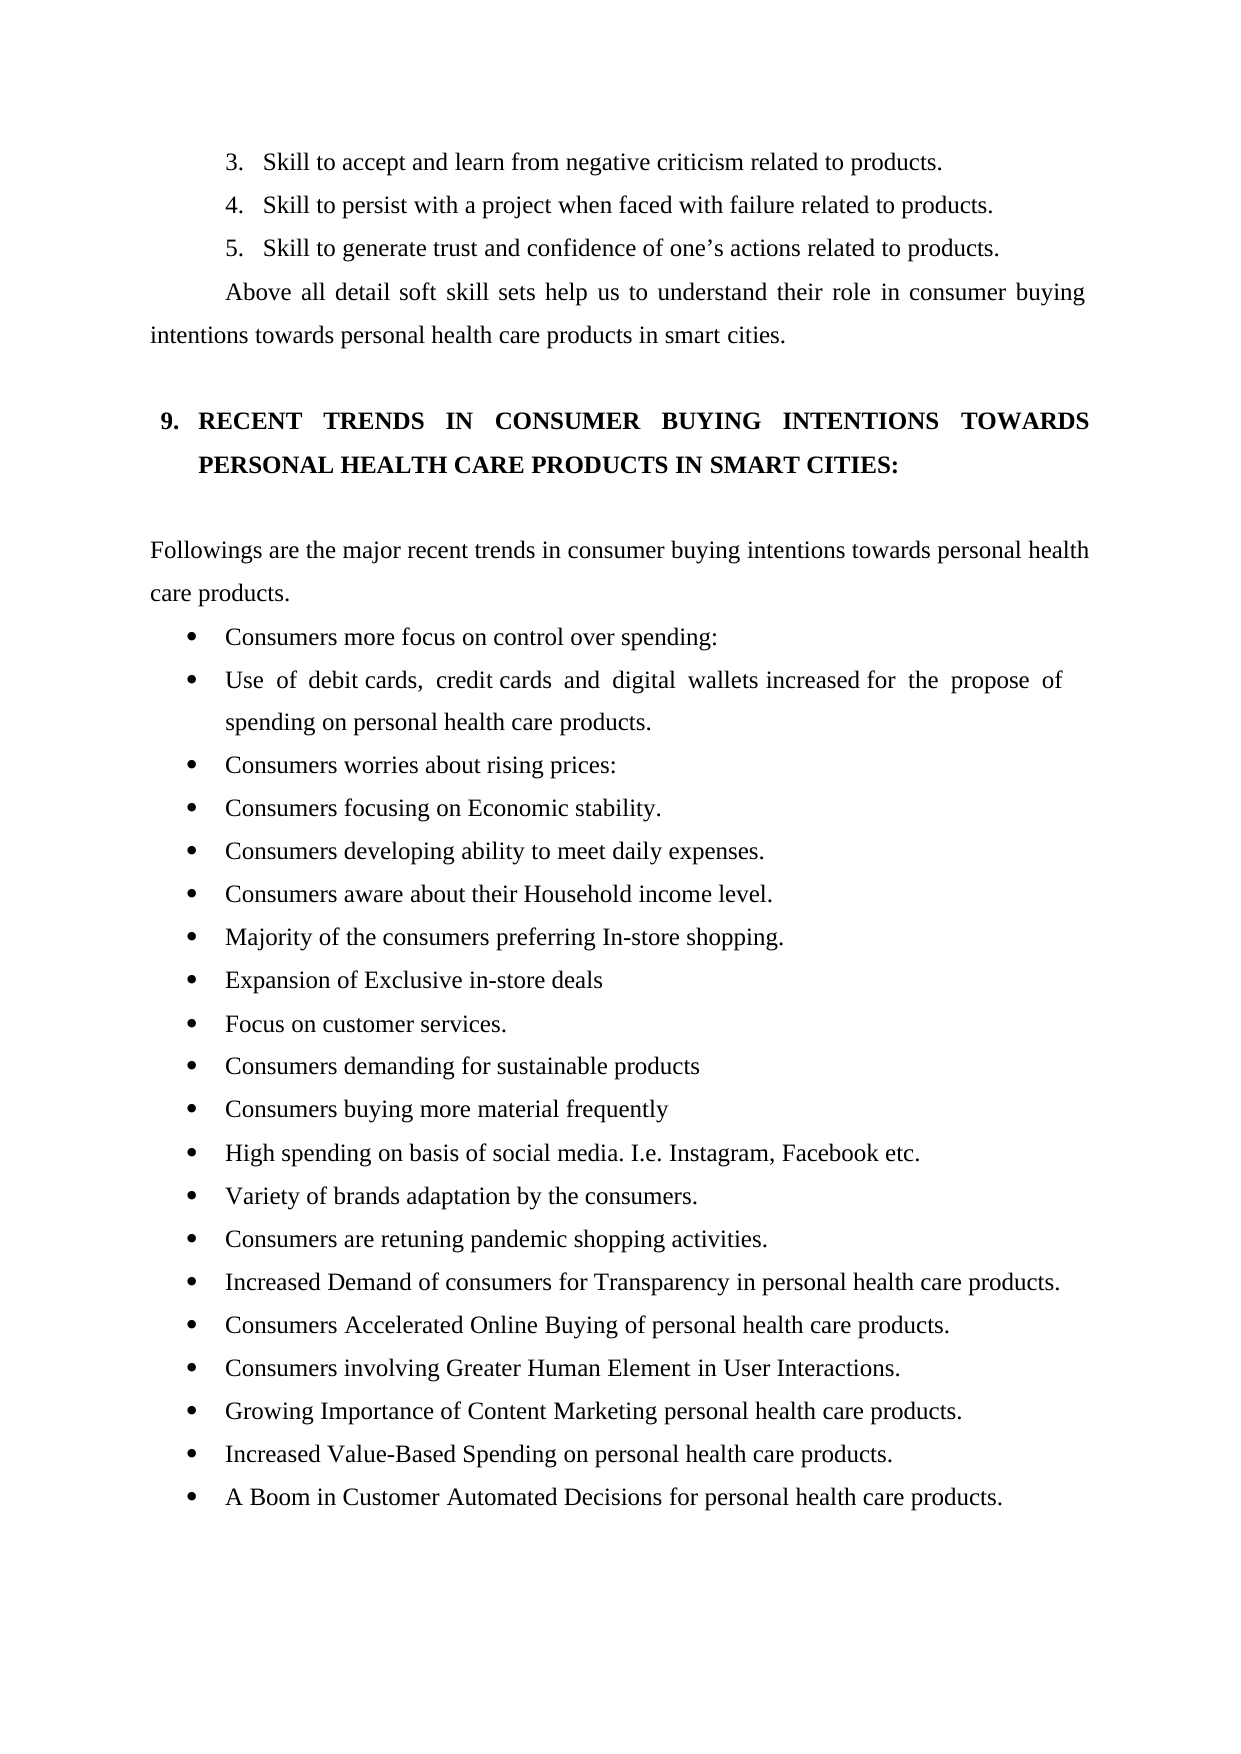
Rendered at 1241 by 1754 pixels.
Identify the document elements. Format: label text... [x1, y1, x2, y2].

text Followings are the major recent trends in consumer buying intentions towards personal health care products. [150, 535, 1109, 607]
list Expansion of Exclusive in-store deals [187, 966, 1165, 994]
list Skill to accept and learn from negative criticism related to products. [225, 147, 1165, 176]
list Consumers focusing on Economic stability. [187, 793, 1165, 822]
list Consumers worries about rising prices: [187, 750, 1165, 779]
list Growing Importance of Content Marketing personal health care products. [187, 1396, 1165, 1425]
list Increased Demand of consumers for Transparency in personal health care products. [187, 1267, 1165, 1296]
list Increased Value-Based Spending on personal health care products. [187, 1439, 1165, 1468]
list Focus on customer services. [187, 1009, 1165, 1037]
list Skill to persist with a project when faced with failure related to products. [225, 190, 1165, 219]
list A Boom in Customer Automated Decisions for personal health care products. [187, 1482, 1165, 1511]
list Skill to generate trust and confidence of one’s actions related to products. [225, 233, 1165, 262]
list Consumers aware about their Household income level. [187, 879, 1165, 908]
list Consumers involving Greater Human Element in User Interactions. [187, 1353, 1165, 1382]
list High spending on basis of social media. I.e. Instagram, Facebook etc. [187, 1138, 1165, 1166]
list Consumers Accelerated Online Buying of personal health care products. [187, 1310, 1165, 1338]
list Consumers developing ability to meet daily expenses. [187, 836, 1165, 865]
list Consumers buying more material frequently [187, 1094, 1165, 1123]
list Variety of brands adaptation by the consumers. [187, 1181, 1165, 1209]
text Above all detail soft skill sets help us to understand their role in consumer buying intentions towards personal health care products in smart cities. [150, 277, 1165, 349]
list Use of debit cards, credit cards and digital wallets increased for the propose of spending on personal health care products. [187, 665, 1091, 736]
list Consumers are retuning pandemic shopping activities. [187, 1224, 1165, 1253]
list Majority of the consumers preferring In-store shopping. [187, 922, 1165, 951]
subtitle RECENT TRENDS IN CONSUMER BUYING INTENTIONS TOWARDS PERSONAL HEALTH CARE PRODUCTS IN SMART CITIES: [160, 406, 1091, 478]
list Consumers demanding for sustainable products [187, 1051, 1165, 1080]
list Consumers more focus on control over spending: [187, 622, 1165, 651]
